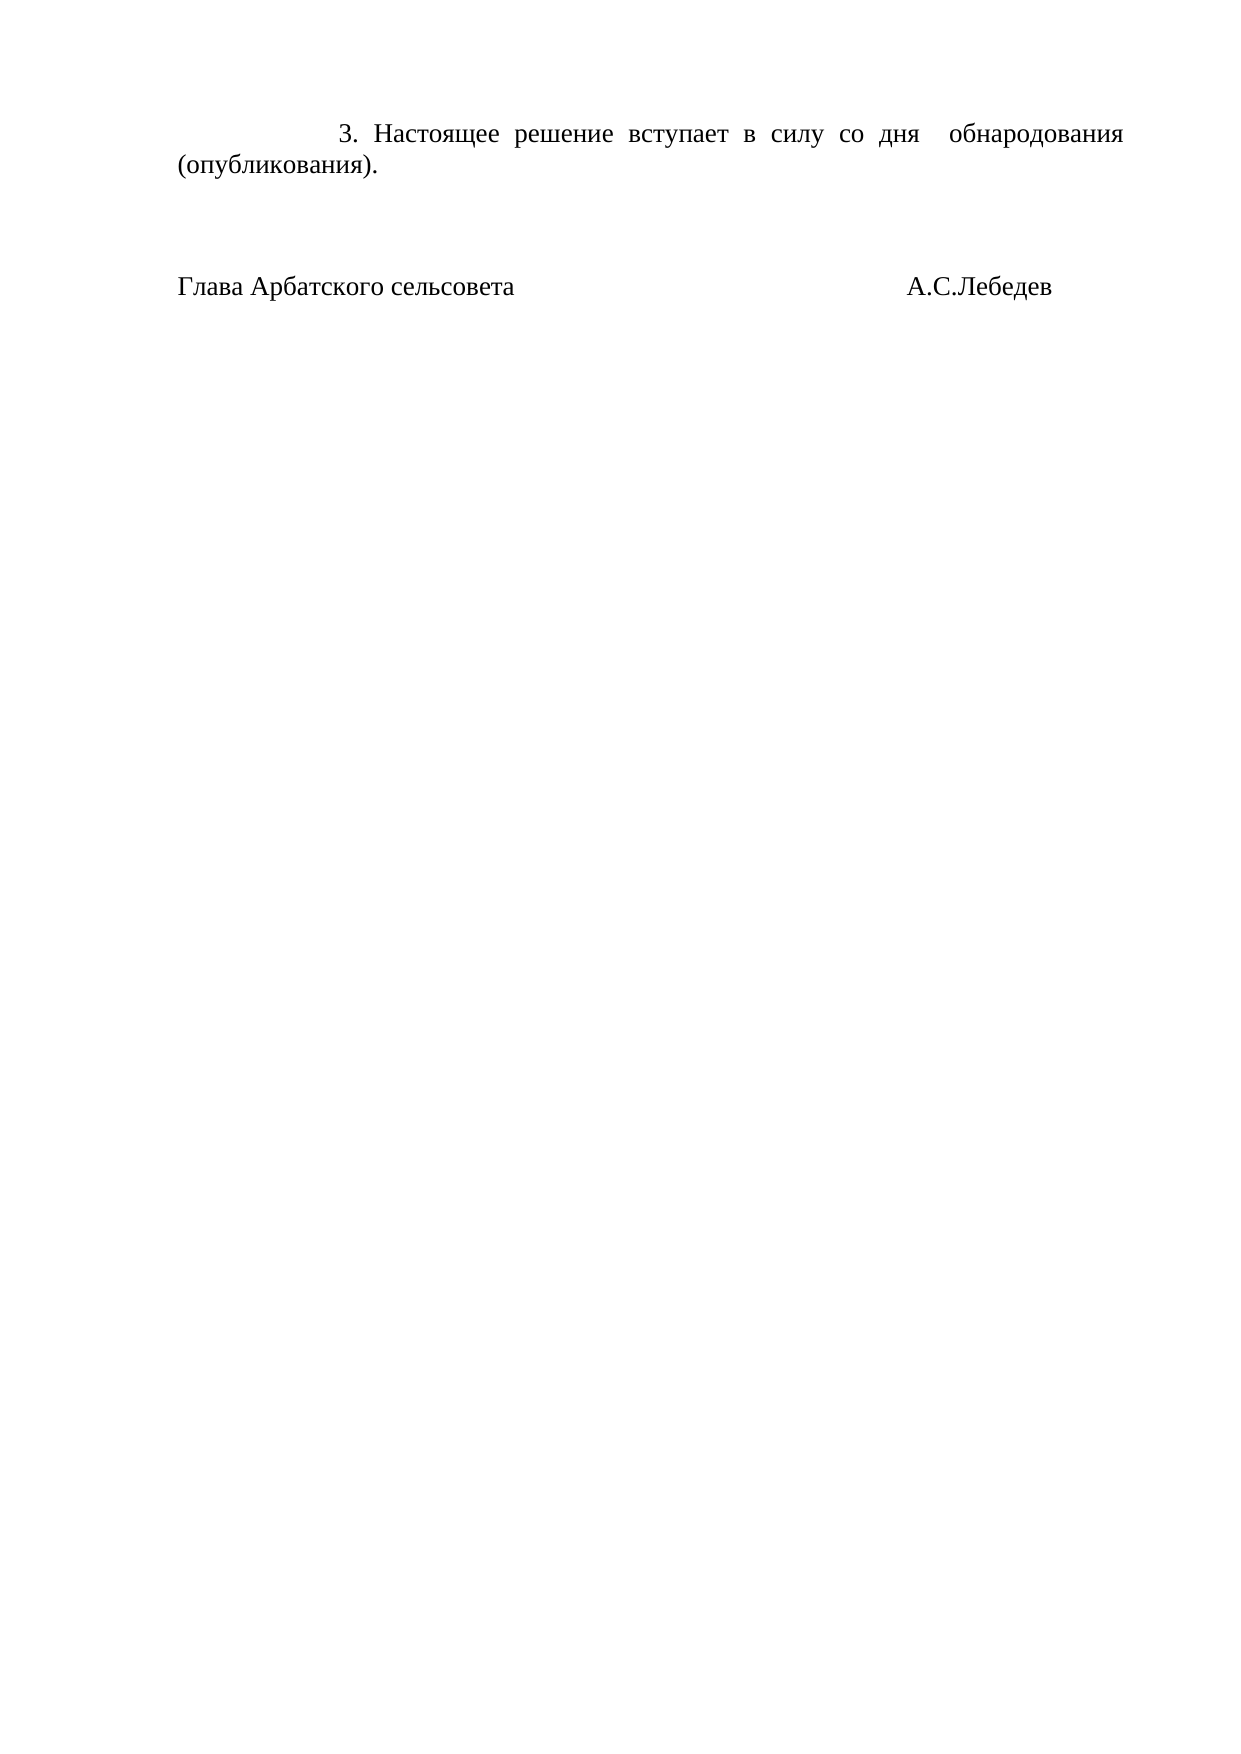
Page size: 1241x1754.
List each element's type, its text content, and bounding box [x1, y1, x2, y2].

text Глава Арбатского сельсовета А.С.Лебедев [177, 271, 1125, 301]
text 3. Настоящее решение вступает в силу со дня обнародования (опубликования). [177, 118, 1125, 179]
